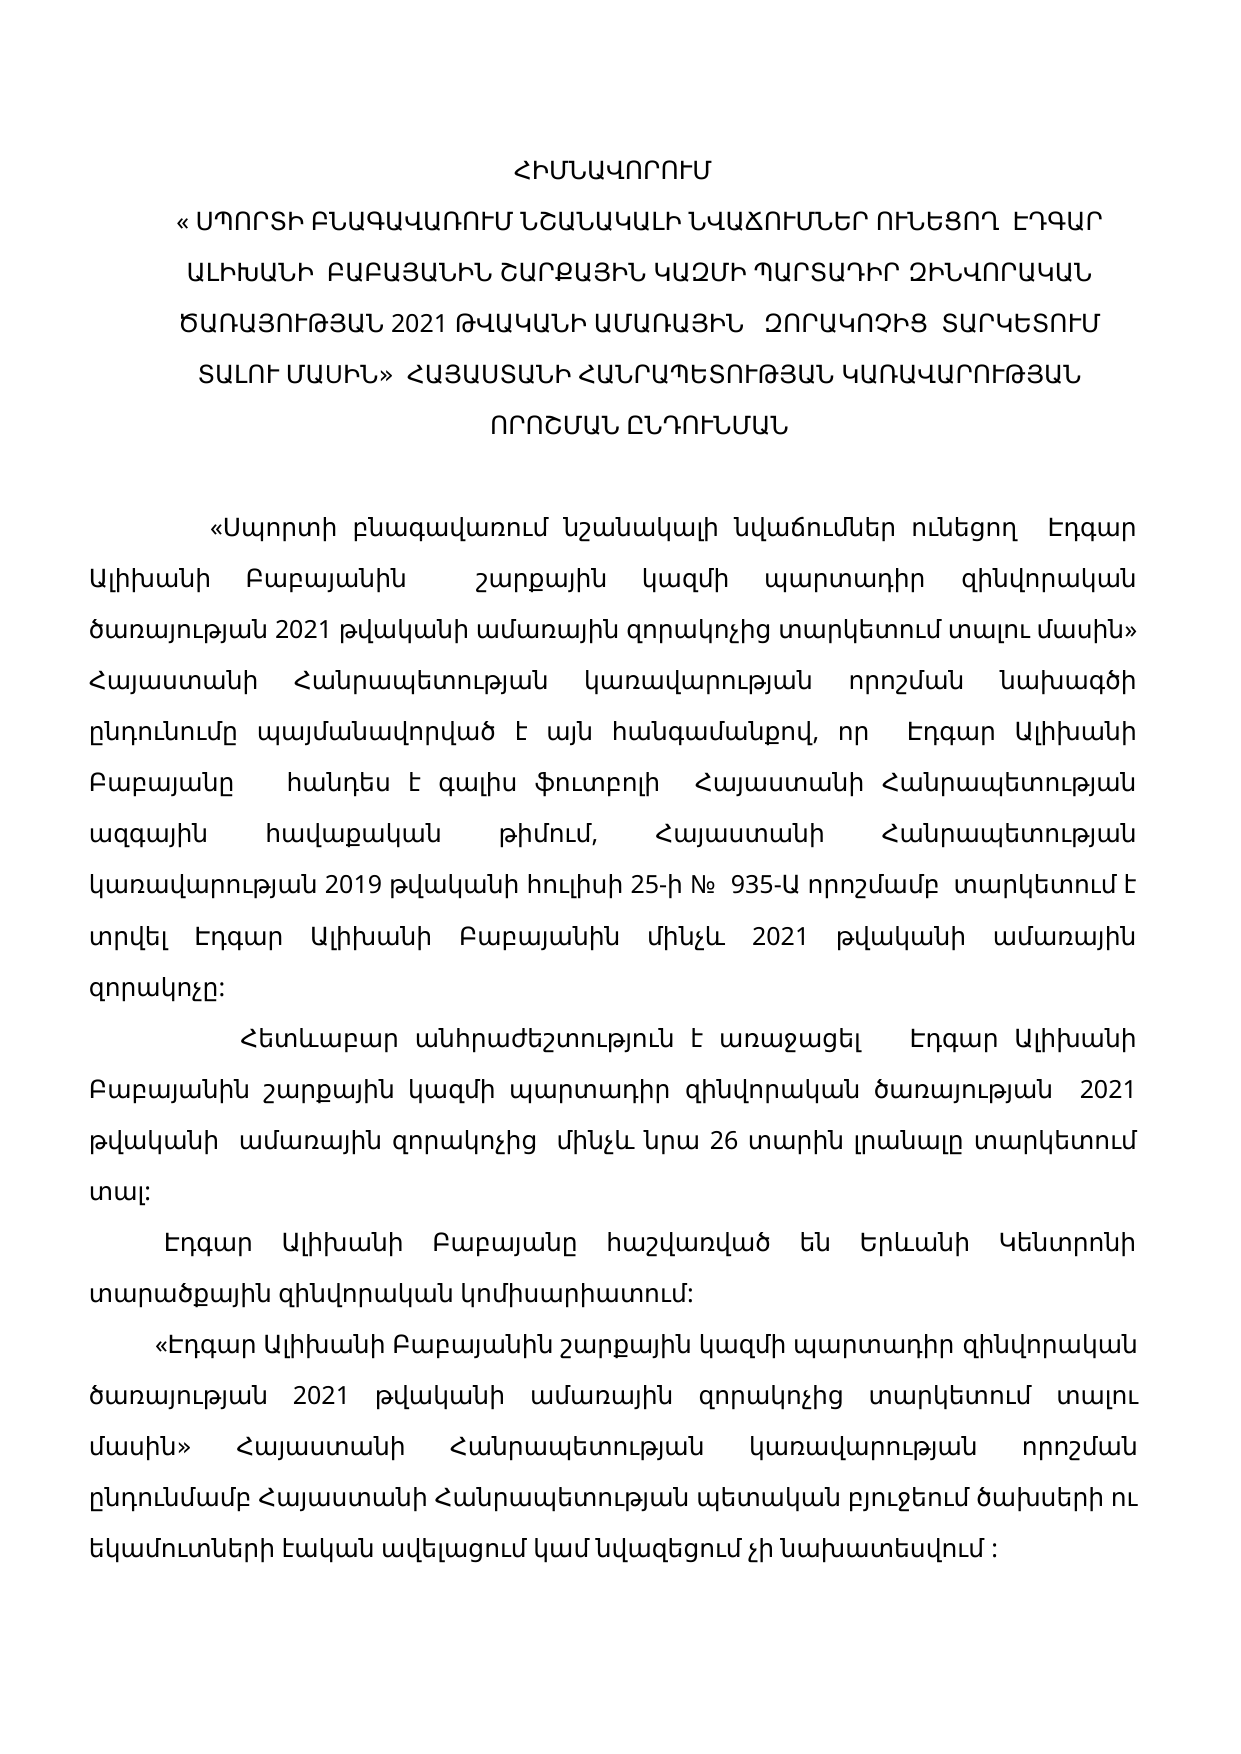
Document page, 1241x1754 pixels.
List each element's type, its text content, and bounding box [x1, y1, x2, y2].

text «Էդգար Ալիխանի Բաբայանին շարքային կազմի պարտադիր զինվորական ծառայության 2021 թվականի ամառային զորակոչից տարկետում տալու մասին» Հայաստանի Հանրապետության կառավարության որոշման ընդունմամբ Հայաստանի Հանրապետության պետական բյուջեում ծախսերի ու եկամուտների էական ավելացում կամ նվազեցում չի նախատեսվում : [89, 1327, 1138, 1565]
text Հետևաբար անհրաժեշտություն է առաջացել Էդգար Ալիխանի Բաբայանին շարքային կազմի պարտադիր զինվորական ծառայության 2021 թվականի ամառային զորակոչից մինչև նրա 26 տարին լրանալը տարկետում տալ: [89, 1020, 1137, 1207]
text « ՍՊՈՐՏԻ ԲՆԱԳԱՎԱՌՈՒՄ ՆՇԱՆԱԿԱԼԻ ՆՎԱՃՈՒՄՆԵՐ ՈՒՆԵՑՈՂ ԷԴԳԱՐ ԱԼԻԽԱՆԻ ԲԱԲԱՅԱՆԻՆ ՇԱՐՔԱՅԻՆ ԿԱԶՄԻ ՊԱՐՏԱԴԻՐ ԶԻՆՎՈՐԱԿԱՆ ԾԱՌԱՅՈՒԹՅԱՆ 2021 ԹՎԱԿԱՆԻ ԱՄԱՌԱՅԻՆ ԶՈՐԱԿՈՉԻՑ ՏԱՐԿԵՏՈՒՄ ՏԱԼՈՒ ՄԱUԻՆ» ՀԱՅԱՍՏԱՆԻ ՀԱՆՐԱՊԵՏՈՒԹՅԱՆ ԿԱՌԱՎԱՐՈՒԹՅԱՆ ՈՐՈՇՄԱՆ ԸՆԴՈՒՆՄԱՆ [142, 203, 1137, 442]
text ՀԻՄՆԱՎՈՐՈՒՄ [89, 152, 1137, 186]
text Էդգար Ալիխանի Բաբայանը հաշվառված են Երևանի Կենտրոնի տարածքային զինվորական կոմիսարիատում: [89, 1224, 1137, 1309]
text «Սպորտի բնագավառում նշանակալի նվաճումներ ունեցող Էդգար Ալիխանի Բաբայանին շարքային կազմի պարտադիր զինվորական ծառայության 2021 թվականի ամառային զորակոչից տարկետում տալու մասին» Հայաստանի Հանրապետության կառավարության որոշման նախագծի ընդունումը պայմանավորված է այն հանգամանքով, որ Էդգար Ալիխանի Բաբայանը հանդես է գալիս ֆուտբոլի Հայաստանի Հանրապետության ազգային հավաքական թիմում, Հայաստանի Հանրապետության կառավարության 2019 թվականի հուլիսի 25-ի № 935-Ա որոշմամբ տարկետում է տրվել Էդգար Ալիխանի Բաբայանին մինչև 2021 թվականի ամառային զորակոչը: [89, 510, 1137, 1003]
